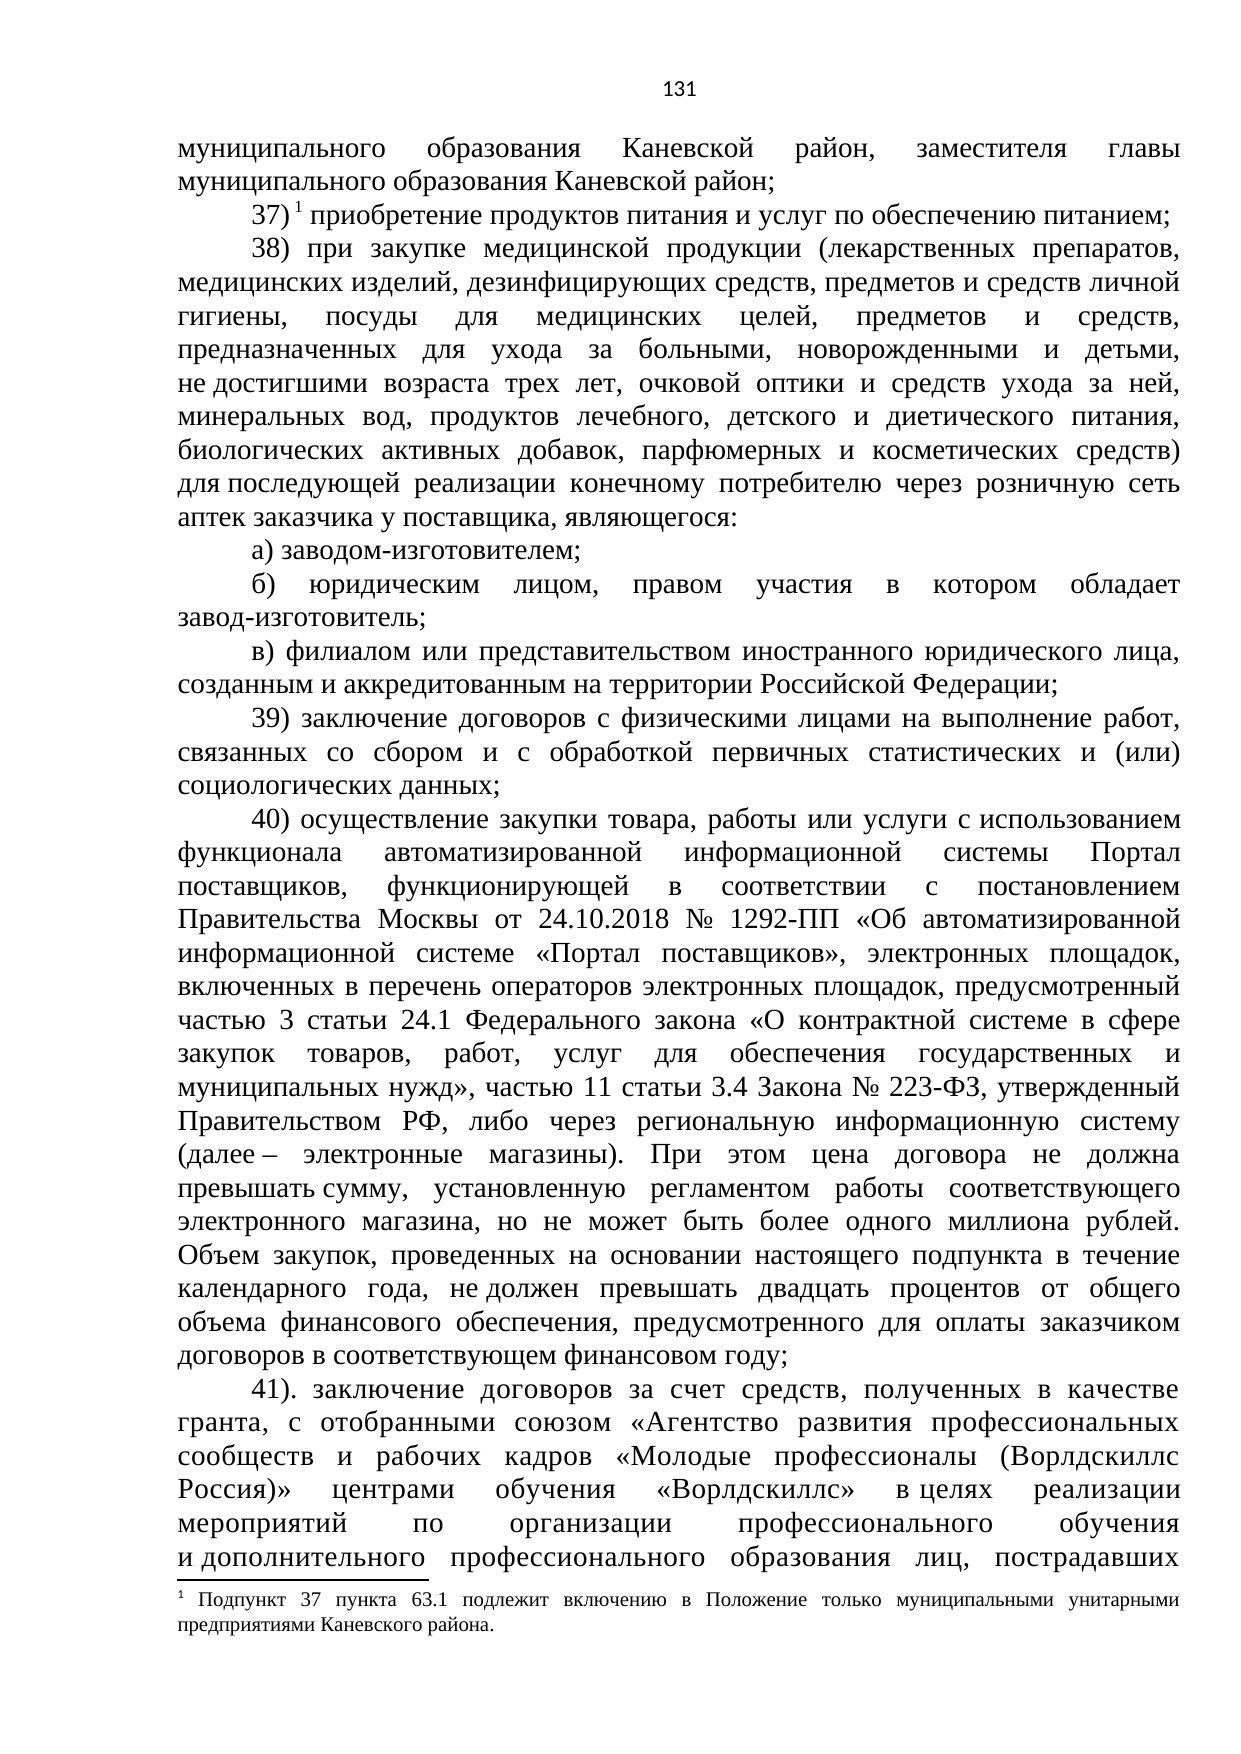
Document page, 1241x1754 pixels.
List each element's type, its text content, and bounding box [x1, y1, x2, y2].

text в) филиалом или представительством иностранного юридического лица, созданным и аккредитованным на территории Российской Федерации; [177, 633, 1181, 700]
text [177, 1371, 1181, 1572]
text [177, 130, 1181, 197]
text 37) приобретение продуктов питания и услуг по обеспечению питанием; [177, 197, 1181, 231]
text 38) при закупке медицинской продукции (лекарственных препаратов, медицинских изделий, дезинфицирующих средств, предметов и средств личной гигиены, посуды для медицинских целей, предметов и средств, предназначенных для ухода за больными, новорожденными и детьми, не достигшими возраста трех лет, очковой оптики и средств ухода за ней, минеральных вод, продуктов лечебного, детского и диетического питания, биологических активных добавок, парфюмерных и косметических средств) для последующей реализации конечному потребителю через розничную сеть аптек заказчика у поставщика, являющегося: [177, 231, 1181, 532]
text 40) осуществление закупки товара, работы или услуги с использованием функционала автоматизированной информационной системы Портал поставщиков, функционирующей в соответствии с постановлением Правительства Москвы от 24.10.2018 № 1292-ПП «Об автоматизированной информационной системе «Портал поставщиков», электронных площадок, включенных в перечень операторов электронных площадок, предусмотренный частью 3 статьи 24.1 Федерального закона «О контрактной системе в сфере закупок товаров, работ, услуг для обеспечения государственных и муниципальных нужд», частью 11 статьи 3.4 Закона № 223-ФЗ, утвержденный Правительством РФ, либо через региональную информационную систему (далее – электронные магазины). При этом цена договора не должна превышать сумму, установленную регламентом работы соответствующего электронного магазина, но не может быть более одного миллиона рублей. Объем закупок, проведенных на основании настоящего подпункта в течение календарного года, не должен превышать двадцать процентов от общего объема финансового обеспечения, предусмотренного для оплаты заказчиком договоров в соответствующем финансовом году; [177, 801, 1181, 1371]
text 39) заключение договоров с физическими лицами на выполнение работ, связанных со сбором и с обработкой первичных статистических и (или) социологических данных; [177, 700, 1181, 801]
text б) юридическим лицом, правом участия в котором обладает завод-изготовитель; [177, 566, 1181, 633]
text а) заводом-изготовителем; [177, 532, 1181, 566]
